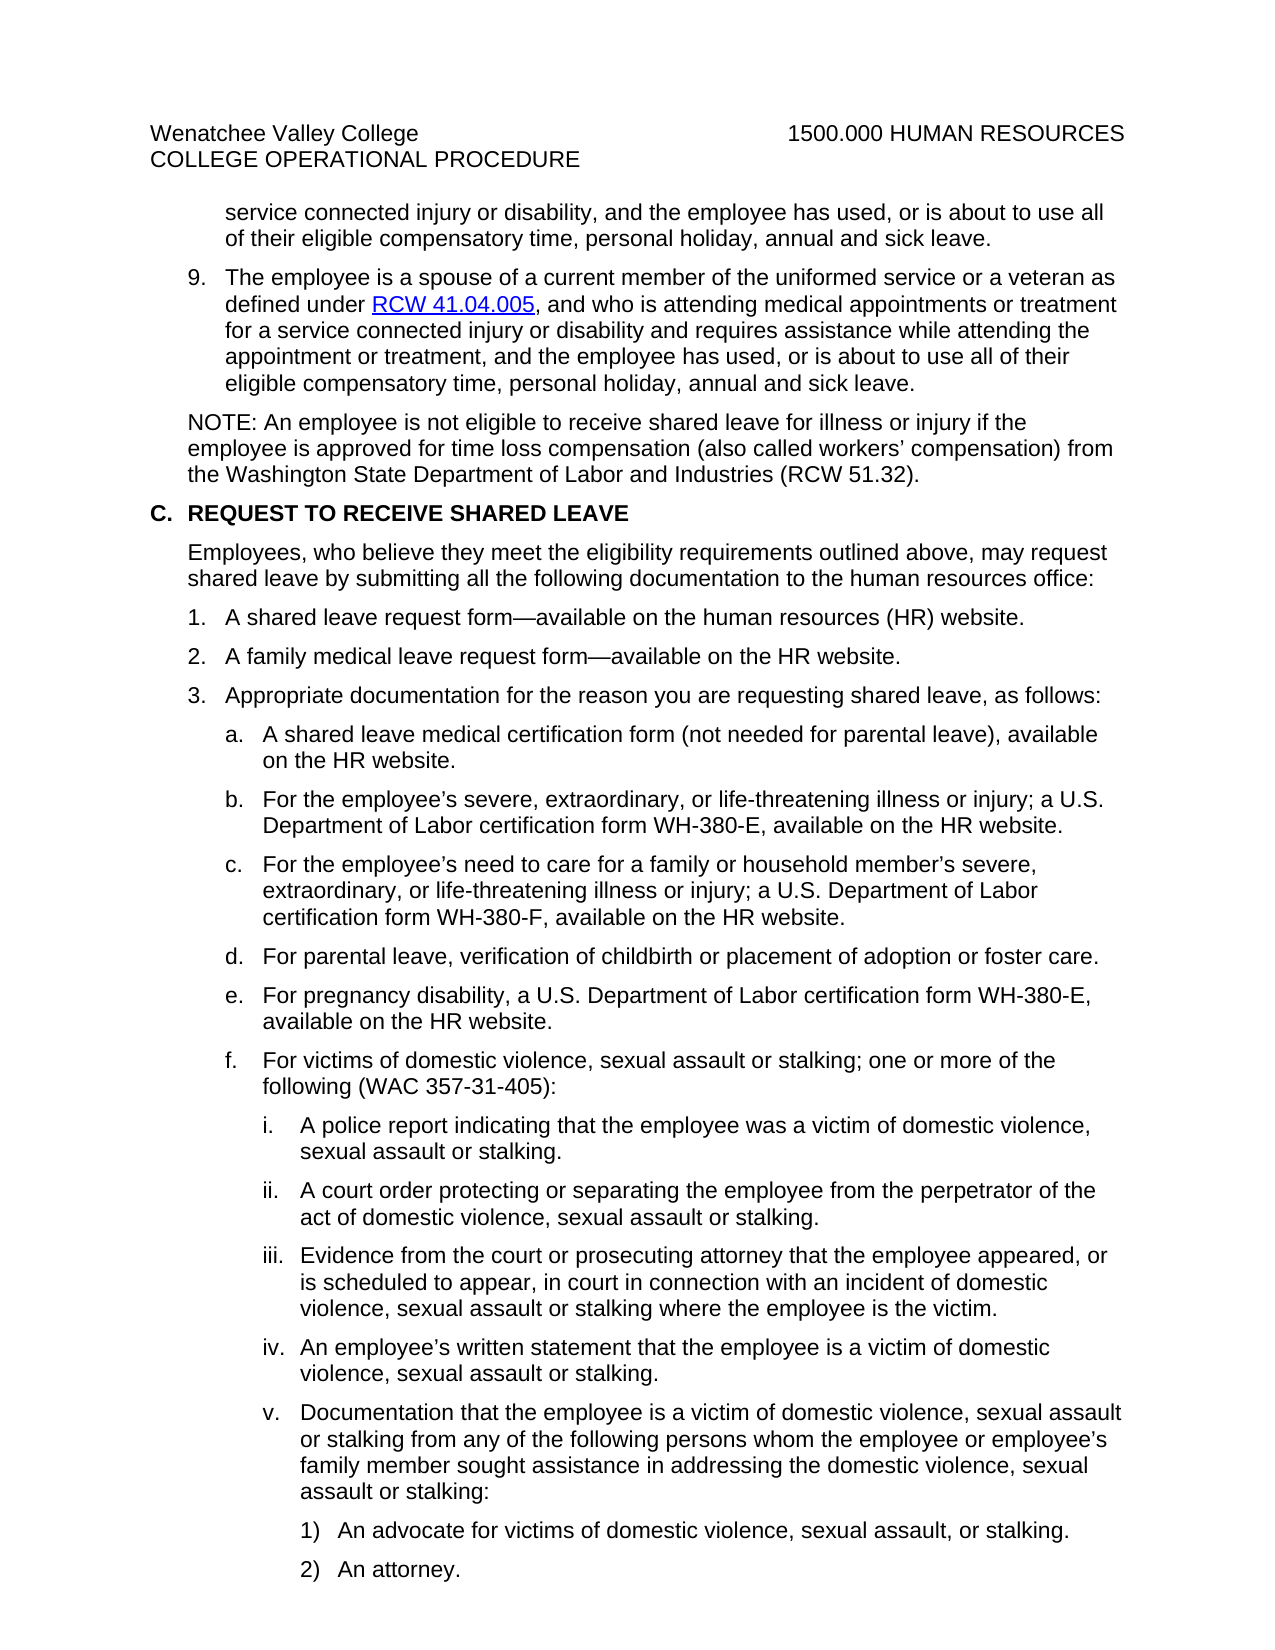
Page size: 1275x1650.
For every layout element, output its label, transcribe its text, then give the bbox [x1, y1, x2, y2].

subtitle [187, 199, 1125, 252]
subtitle v. Documentation that the employee is a victim of domestic violence, sexual assault or stalking from any of the following persons whom the employee or employee’s family member sought assistance in addressing the domestic violence, sexual assault or stalking: [262, 1399, 1125, 1504]
subtitle C. REQUEST TO RECEIVE SHARED LEAVE [150, 500, 1125, 526]
subtitle i. A police report indicating that the employee was a victim of domestic violence, sexual assault or stalking. [262, 1112, 1125, 1165]
text NOTE: An employee is not eligible to receive shared leave for illness or injury if the employee is approved for time loss compensation (also called workers’ compensation) from the Washington State Department of Labor and Industries (RCW 51.32). [187, 408, 1125, 488]
subtitle ii. A court order protecting or separating the employee from the perpetrator of the act of domestic violence, sexual assault or stalking. [262, 1177, 1125, 1230]
subtitle 2. A family medical leave request form—available on the HR website. [187, 643, 1125, 669]
text Employees, who believe they meet the eligibility requirements outlined above, may request shared leave by submitting all the following documentation to the human resources office: [187, 539, 1125, 592]
subtitle 1) An advocate for victims of domestic violence, sexual assault, or stalking. [300, 1517, 1125, 1543]
subtitle c. For the employee’s need to care for a family or household member’s severe, extraordinary, or life-threatening illness or injury; a U.S. Department of Labor certification form WH-380-F, available on the HR website. [225, 851, 1125, 930]
subtitle f. For victims of domestic violence, sexual assault or stalking; one or more of the following (WAC 357-31-405): [225, 1047, 1125, 1099]
subtitle a. A shared leave medical certification form (not needed for parental leave), available on the HR website. [225, 721, 1125, 773]
subtitle e. For pregnancy disability, a U.S. Department of Labor certification form WH-380-E, available on the HR website. [225, 982, 1125, 1034]
subtitle 2) An attorney. [300, 1556, 1125, 1582]
subtitle b. For the employee’s severe, extraordinary, or life-threatening illness or injury; a U.S. Department of Labor certification form WH-380-E, available on the HR website. [225, 786, 1125, 839]
subtitle iv. An employee’s written statement that the employee is a victim of domestic violence, sexual assault or stalking. [262, 1334, 1125, 1387]
subtitle 3. Appropriate documentation for the reason you are requesting shared leave, as follows: [187, 682, 1125, 708]
subtitle 9. The employee is a spouse of a current member of the uniformed service or a veteran as defined under RCW 41.04.005, and who is attending medical appointments or treatment for a service connected injury or disability and requires assistance while attending the appointment or treatment, and the employee has used, or is about to use all of their eligible compensatory time, personal holiday, annual and sick leave. [187, 264, 1125, 396]
subtitle d. For parental leave, verification of childbirth or placement of adoption or foster care. [225, 943, 1125, 969]
subtitle iii. Evidence from the court or prosecuting attorney that the employee appeared, or is scheduled to appear, in court in connection with an incident of domestic violence, sexual assault or stalking where the employee is the victim. [262, 1242, 1125, 1321]
subtitle 1. A shared leave request form—available on the human resources (HR) website. [187, 604, 1125, 631]
